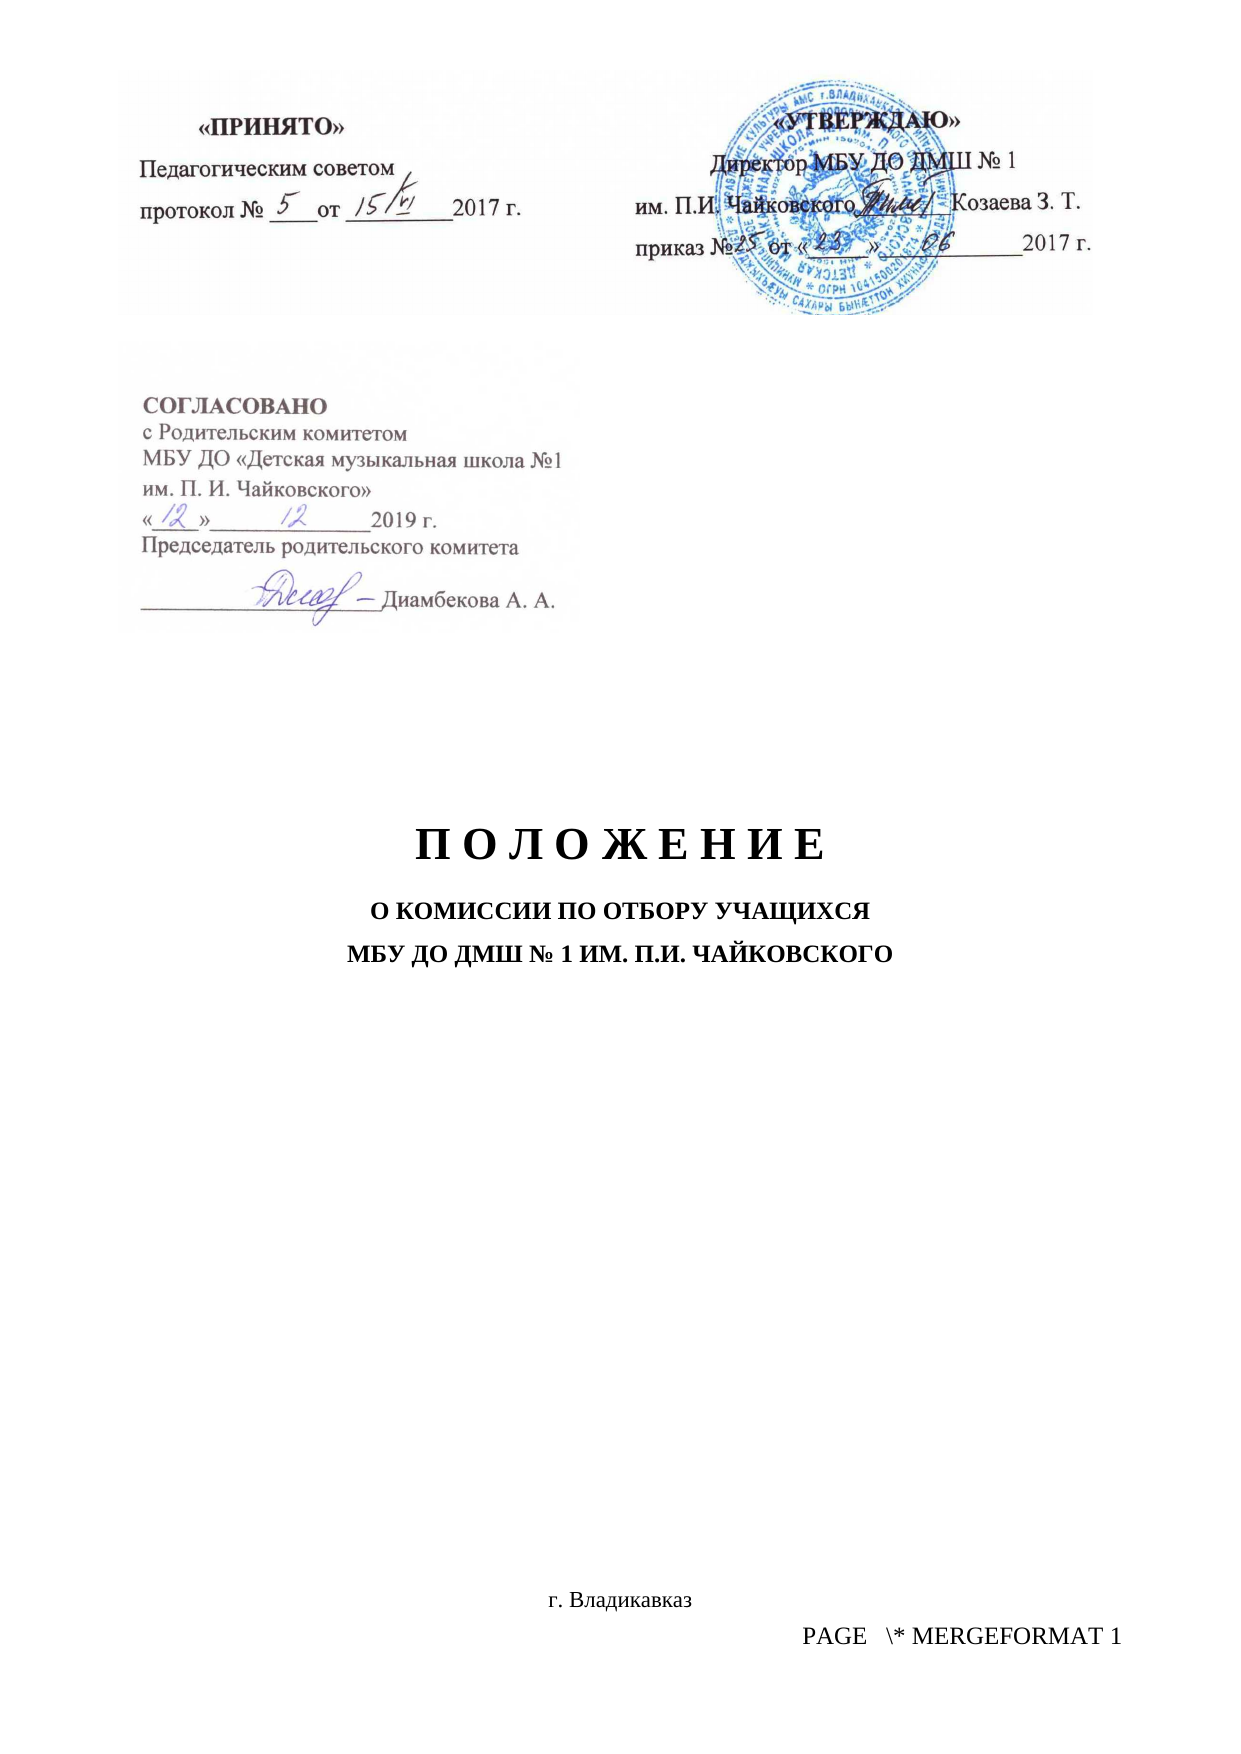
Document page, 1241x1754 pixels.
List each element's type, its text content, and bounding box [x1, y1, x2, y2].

picture [118, 70, 1093, 315]
text г. Владикавказ [118, 1586, 1122, 1612]
picture [118, 341, 581, 633]
text П О Л О Ж Е Н И Е [118, 817, 1122, 869]
text О КОМИССИИ ПО ОТБОРУ УЧАЩИХСЯ [118, 896, 1122, 925]
text МБУ ДО ДМШ № 1 ИМ. П.И. ЧАЙКОВСКОГО [118, 939, 1122, 968]
